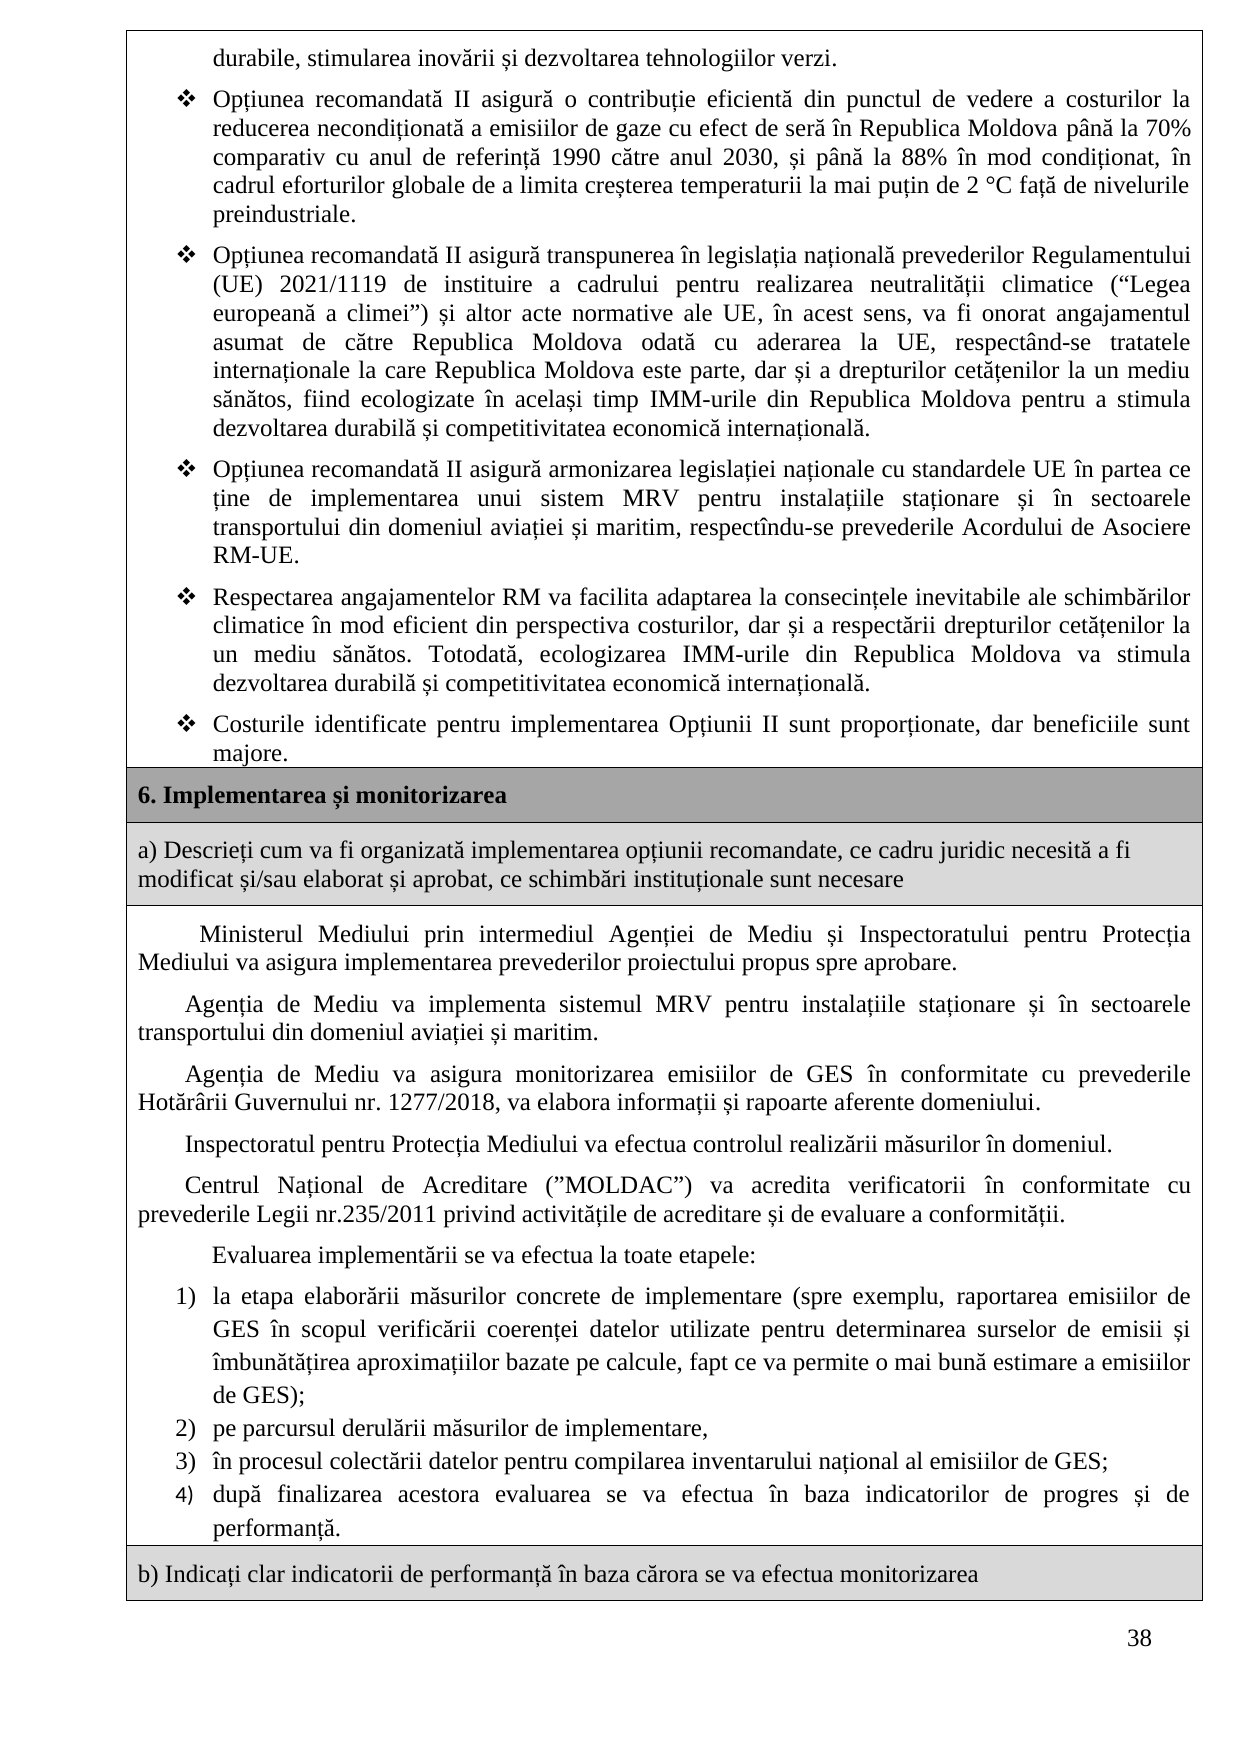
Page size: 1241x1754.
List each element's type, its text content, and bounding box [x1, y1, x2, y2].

table_cell b) Indicați clar indicatorii de performanță în baza cărora se va efectua monitorizarea [127, 1546, 1202, 1600]
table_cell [127, 31, 1202, 767]
table_cell 6. Implementarea și monitorizarea [127, 768, 1202, 822]
table_cell Ministerul Mediului prin intermediul Agenției de Mediu și Inspectoratului pentru Protecția Mediului va asigura implementarea prevederilor proiectului propus spre aprobare. Agenția de Mediu va implementa sistemul MRV pentru instalațiile staționare și în sectoarele transportului din domeniul aviației și maritim. Agenția de Mediu va asigura monitorizarea emisiilor de GES în conformitate cu prevederile Hotărârii Guvernului nr. 1277/2018, va elabora informații și rapoarte aferente domeniului. Inspectoratul pentru Protecția Mediului va efectua controlul realizării măsurilor în domeniul. Centrul Național de Acreditare (”MOLDAC”) va acredita verificatorii în conformitate cu prevederile Legii nr.235/2011 privind activitățile de acreditare și de evaluare a conformității. Evaluarea implementării se va efectua la toate etapele: la etapa elaborării măsurilor concrete de implementare (spre exemplu, raportarea emisiilor de GES în scopul verificării coerenței datelor utilizate pentru determinarea surselor de emisii și îmbunătățirea aproximațiilor bazate pe calcule, fapt ce va permite o mai bună estimare a emisiilor de GES); pe parcursul derulării măsurilor de implementare, în procesul colectării datelor pentru compilarea inventarului național al emisiilor de GES; după finalizarea acestora evaluarea se va efectua în baza indicatorilor de progres și de performanță. [127, 906, 1202, 1545]
table_cell a) Descrieți cum va fi organizată implementarea opțiunii recomandate, ce cadru juridic necesită a fi modificat și/sau elaborat și aprobat, ce schimbări instituționale sunt necesare [127, 823, 1202, 905]
